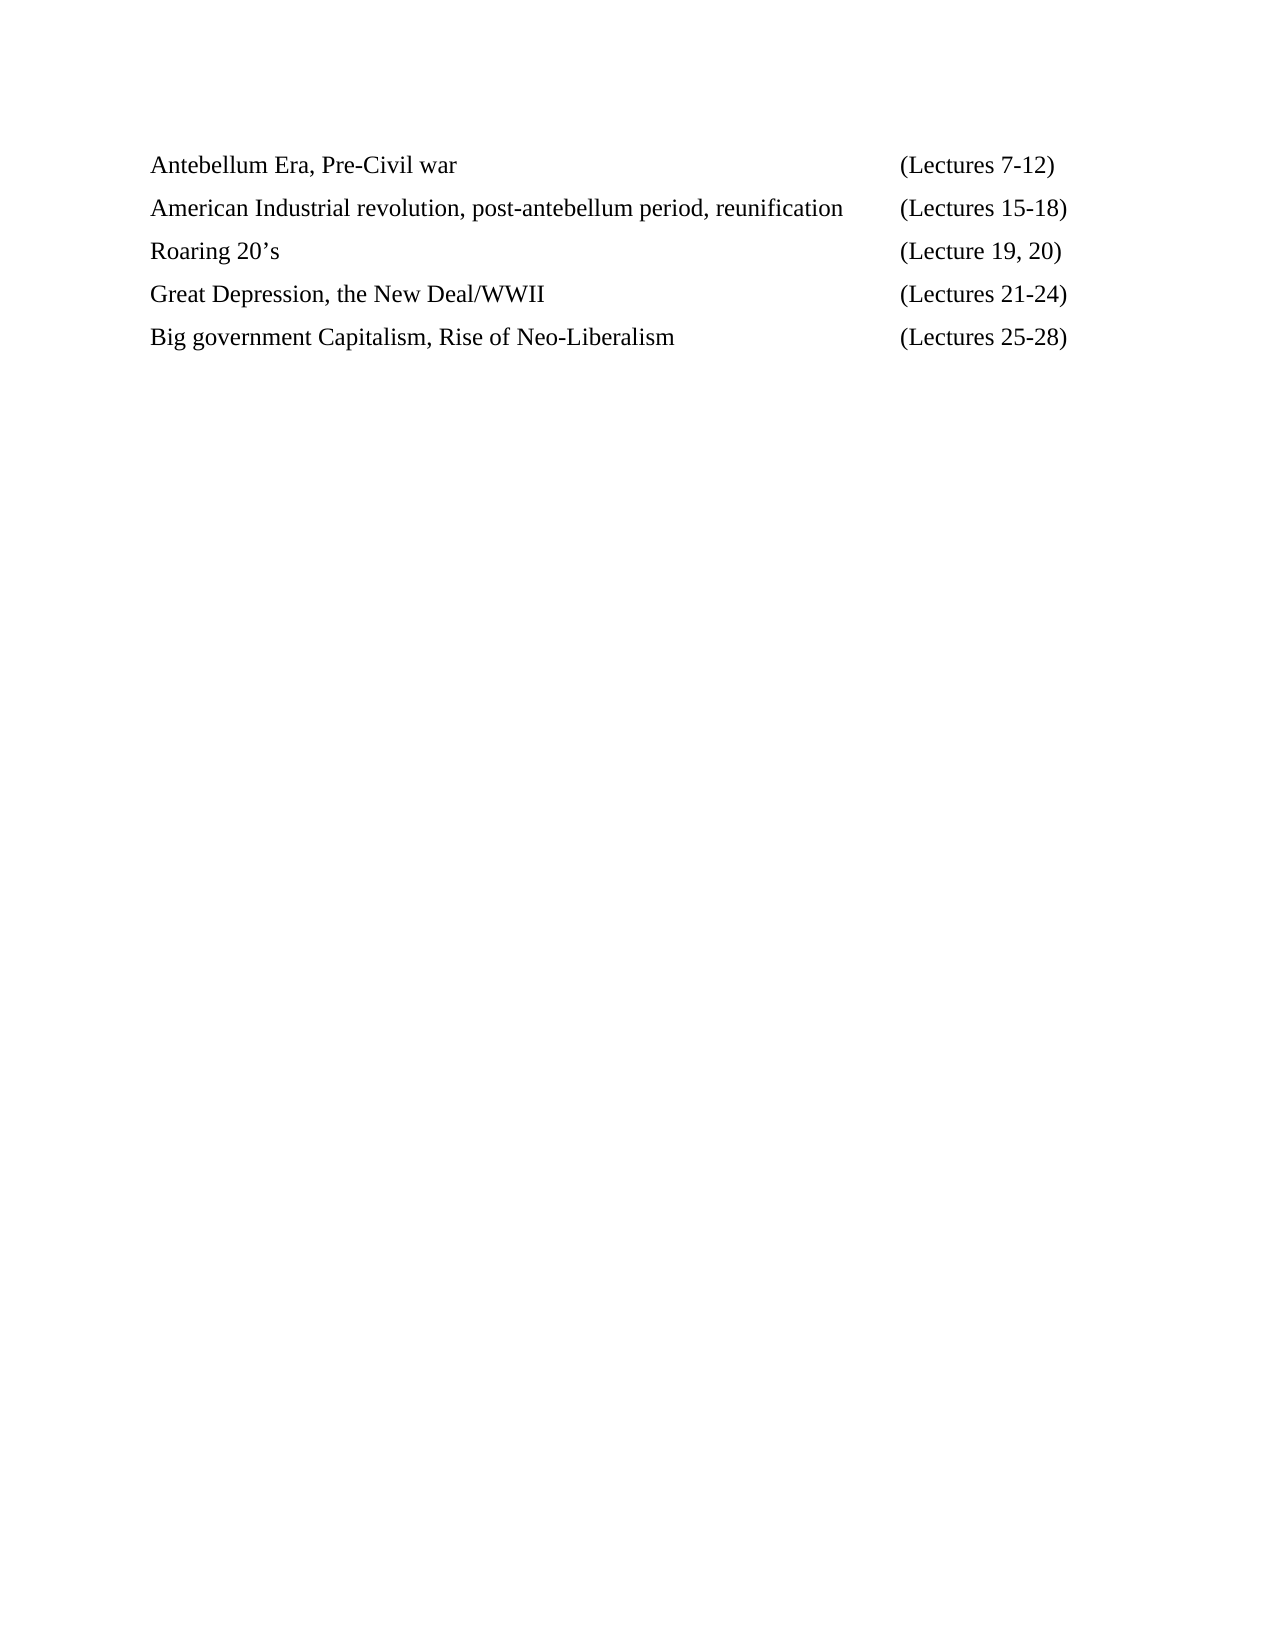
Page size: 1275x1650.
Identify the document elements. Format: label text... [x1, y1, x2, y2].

text Roaring 20’s (Lecture 19, 20) [150, 236, 1125, 265]
text Antebellum Era, Pre-Civil war (Lectures 7-12) [150, 150, 1125, 179]
text American Industrial revolution, post-antebellum period, reunification (Lectures 15-18) [150, 193, 1125, 222]
text Big government Capitalism, Rise of Neo-Liberalism (Lectures 25-28) [150, 322, 1125, 351]
text Great Depression, the New Deal/WWII (Lectures 21-24) [150, 279, 1125, 308]
